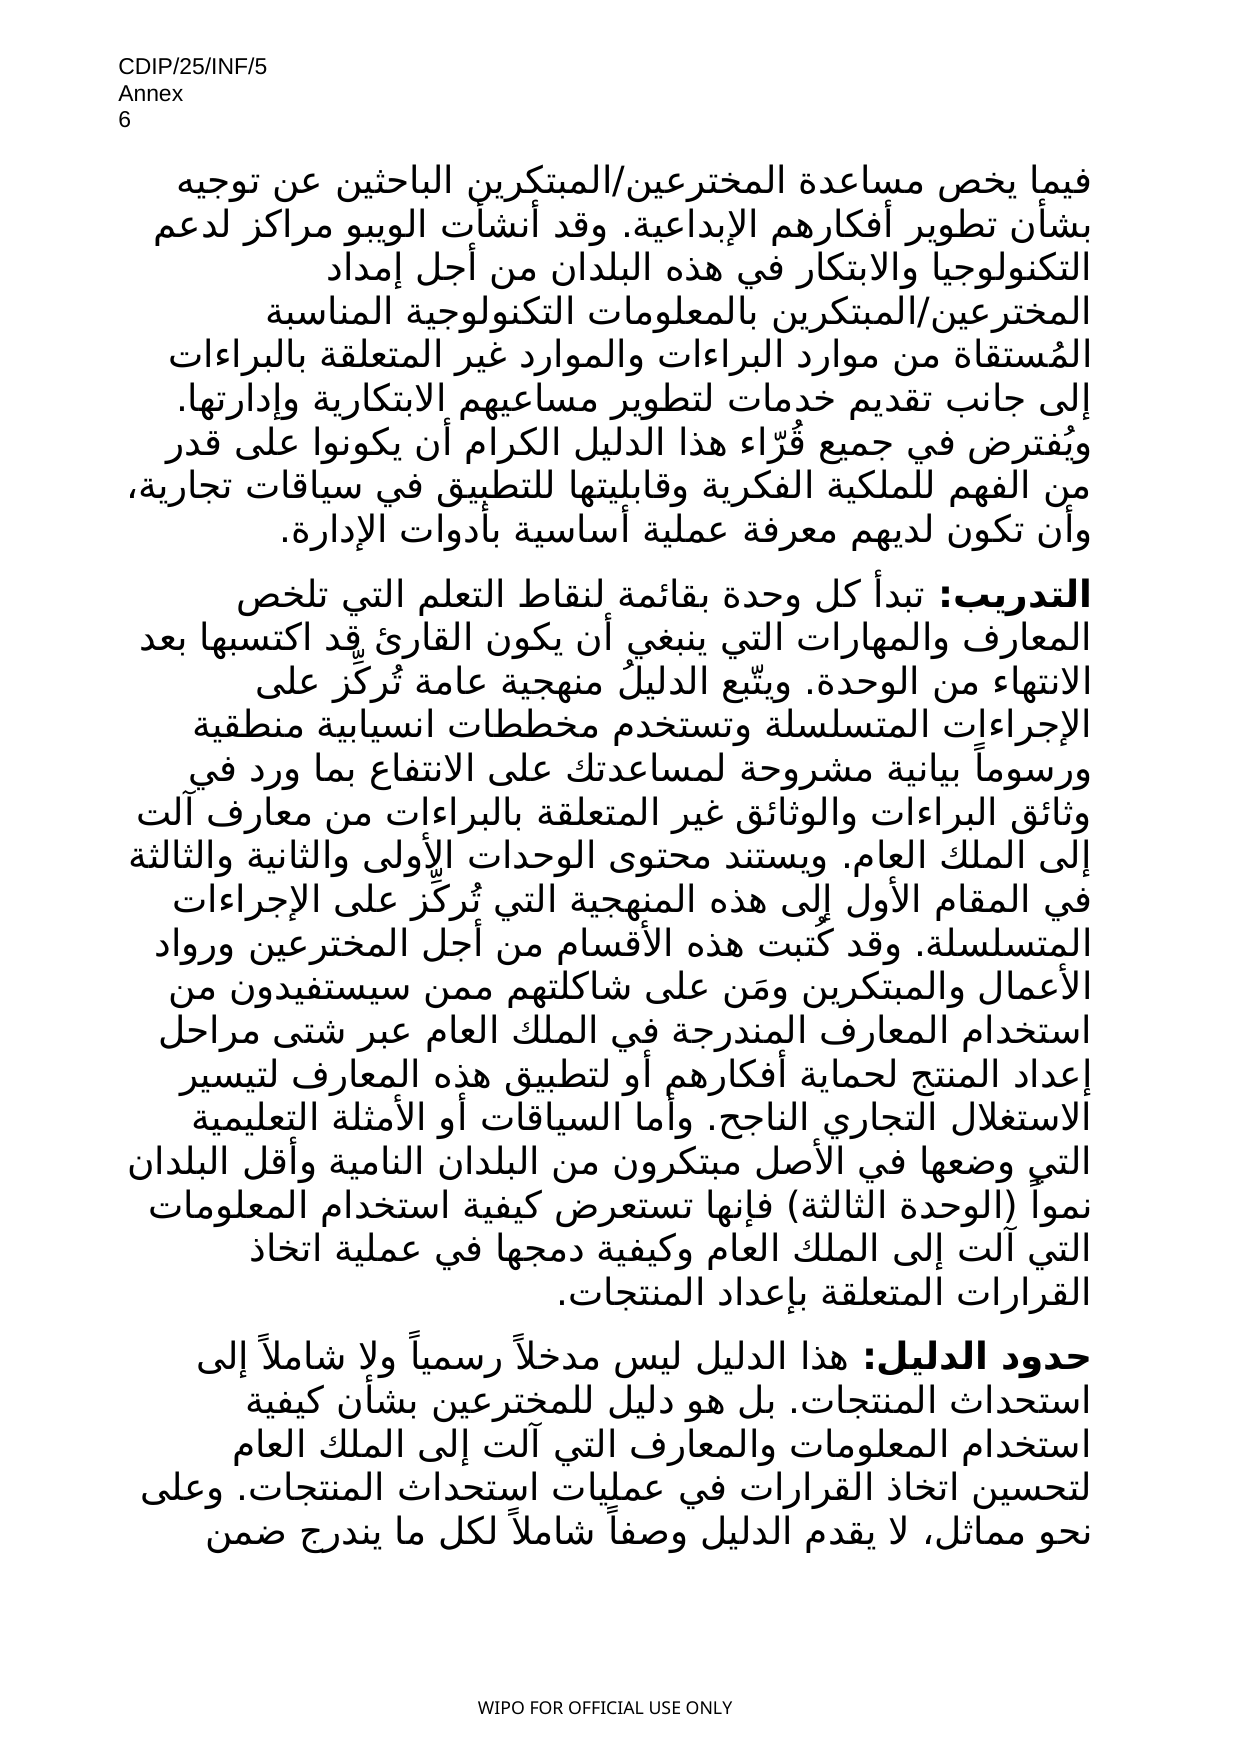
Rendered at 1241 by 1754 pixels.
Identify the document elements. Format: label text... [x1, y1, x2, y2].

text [118, 158, 1092, 551]
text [118, 1335, 1092, 1553]
text التدريب: تبدأ كل وحدة بقائمة لنقاط التعلم التي تلخص المعارف والمهارات التي ينبغي أن يكون القارئ قد اكتسبها بعد الانتهاء من الوحدة. ويتّبع الدليلُ منهجية عامة تُركِّز على الإجراءات المتسلسلة وتستخدم مخططات انسيابية منطقية ورسوماً بيانية مشروحة لمساعدتك على الانتفاع بما ورد في وثائق البراءات والوثائق غير المتعلقة بالبراءات من معارف آلت إلى الملك العام. ويستند محتوى الوحدات الأولى والثانية والثالثة في المقام الأول إلى هذه المنهجية التي تُركِّز على الإجراءات المتسلسلة. وقد كُتبت هذه الأقسام من أجل المخترعين ورواد الأعمال والمبتكرين ومَن على شاكلتهم ممن سيستفيدون من استخدام المعارف المندرجة في الملك العام عبر شتى مراحل إعداد المنتج لحماية أفكارهم أو لتطبيق هذه المعارف لتيسير الاستغلال التجاري الناجح. وأما السياقات أو الأمثلة التعليمية التي وضعها في الأصل مبتكرون من البلدان النامية وأقل البلدان نمواً (الوحدة الثالثة) فإنها تستعرض كيفية استخدام المعلومات التي آلت إلى الملك العام وكيفية دمجها في عملية اتخاذ القرارات المتعلقة بإعداد المنتجات. [118, 572, 1092, 1314]
